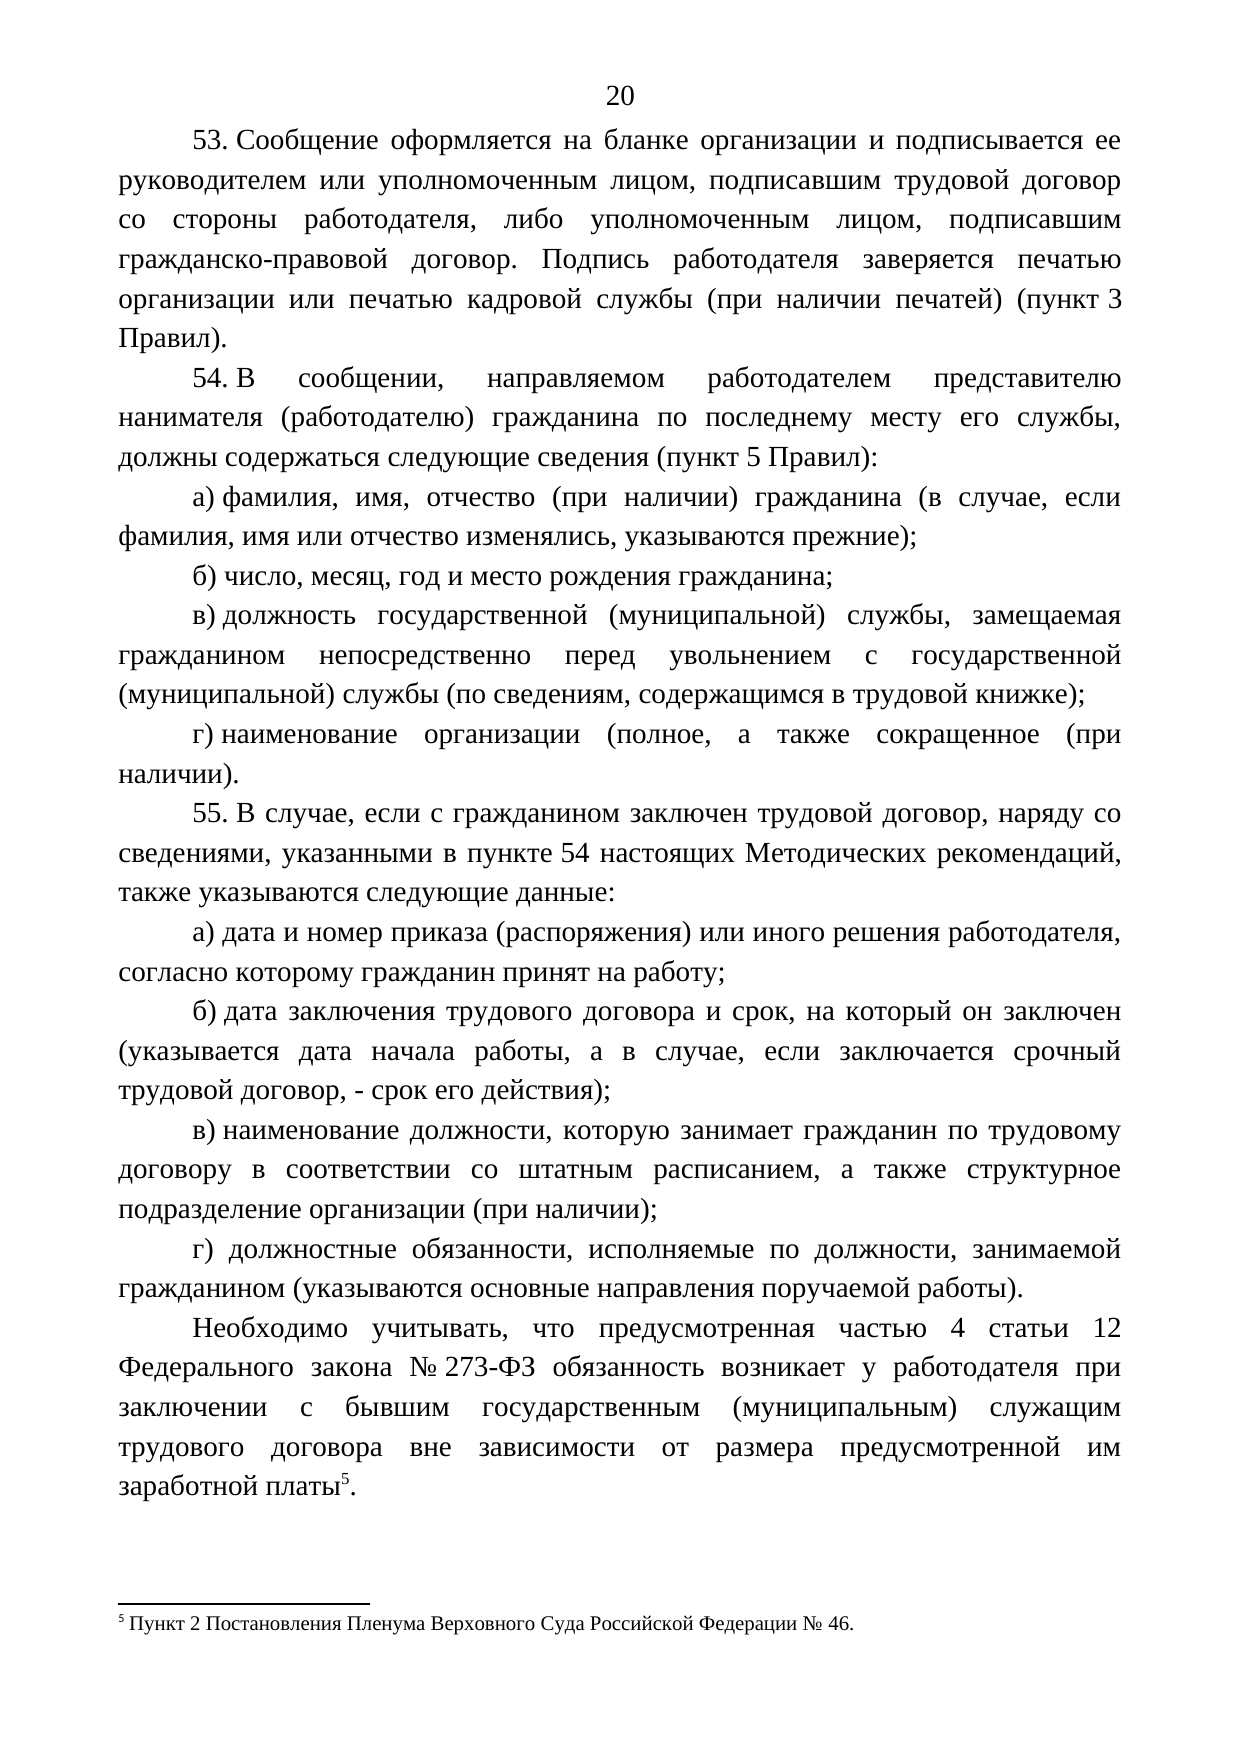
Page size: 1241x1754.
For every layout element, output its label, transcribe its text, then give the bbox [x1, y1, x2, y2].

text 54. В сообщении, направляемом работодателем представителю нанимателя (работодателю) гражданина по последнему месту его службы, должны содержаться следующие сведения (пункт 5 Правил): [118, 356, 1122, 474]
text а) дата и номер приказа (распоряжения) или иного решения работодателя, согласно которому гражданин принят на работу; [118, 910, 1122, 989]
text в) наименование должности, которую занимает гражданин по трудовому договору в соответствии со штатным расписанием, а также структурное подразделение организации (при наличии); [118, 1108, 1122, 1226]
text 53. Сообщение оформляется на бланке организации и подписывается ее руководителем или уполномоченным лицом, подписавшим трудовой договор со стороны работодателя, либо уполномоченным лицом, подписавшим гражданско-правовой договор. Подпись работодателя заверяется печатью организации или печатью кадровой службы (при наличии печатей) (пункт 3 Правил). [118, 118, 1122, 356]
text в) должность государственной (муниципальной) службы, замещаемая гражданином непосредственно перед увольнением с государственной (муниципальной) службы (по сведениям, содержащимся в трудовой книжке); [118, 593, 1122, 712]
text г) должностные обязанности, исполняемые по должности, занимаемой гражданином (указываются основные направления поручаемой работы). [118, 1226, 1122, 1306]
text а) фамилия, имя, отчество (при наличии) гражданина (в случае, если фамилия, имя или отчество изменялись, указываются прежние); [118, 474, 1122, 553]
text 55. В случае, если с гражданином заключен трудовой договор, наряду со сведениями, указанными в пункте 54 настоящих Методических рекомендаций, также указываются следующие данные: [118, 791, 1122, 910]
text б) число, месяц, год и место рождения гражданина; [118, 553, 1122, 593]
text б) дата заключения трудового договора и срок, на который он заключен (указывается дата начала работы, а в случае, если заключается срочный трудовой договор, - срок его действия); [118, 989, 1122, 1108]
text г) наименование организации (полное, а также сокращенное (при наличии). [118, 712, 1122, 791]
text Необходимо учитывать, что предусмотренная частью 4 статьи 12 Федерального закона № 273-ФЗ обязанность возникает у работодателя при заключении с бывшим государственным (муниципальным) служащим трудового договора вне зависимости от размера предусмотренной им заработной платы. [118, 1306, 1122, 1503]
